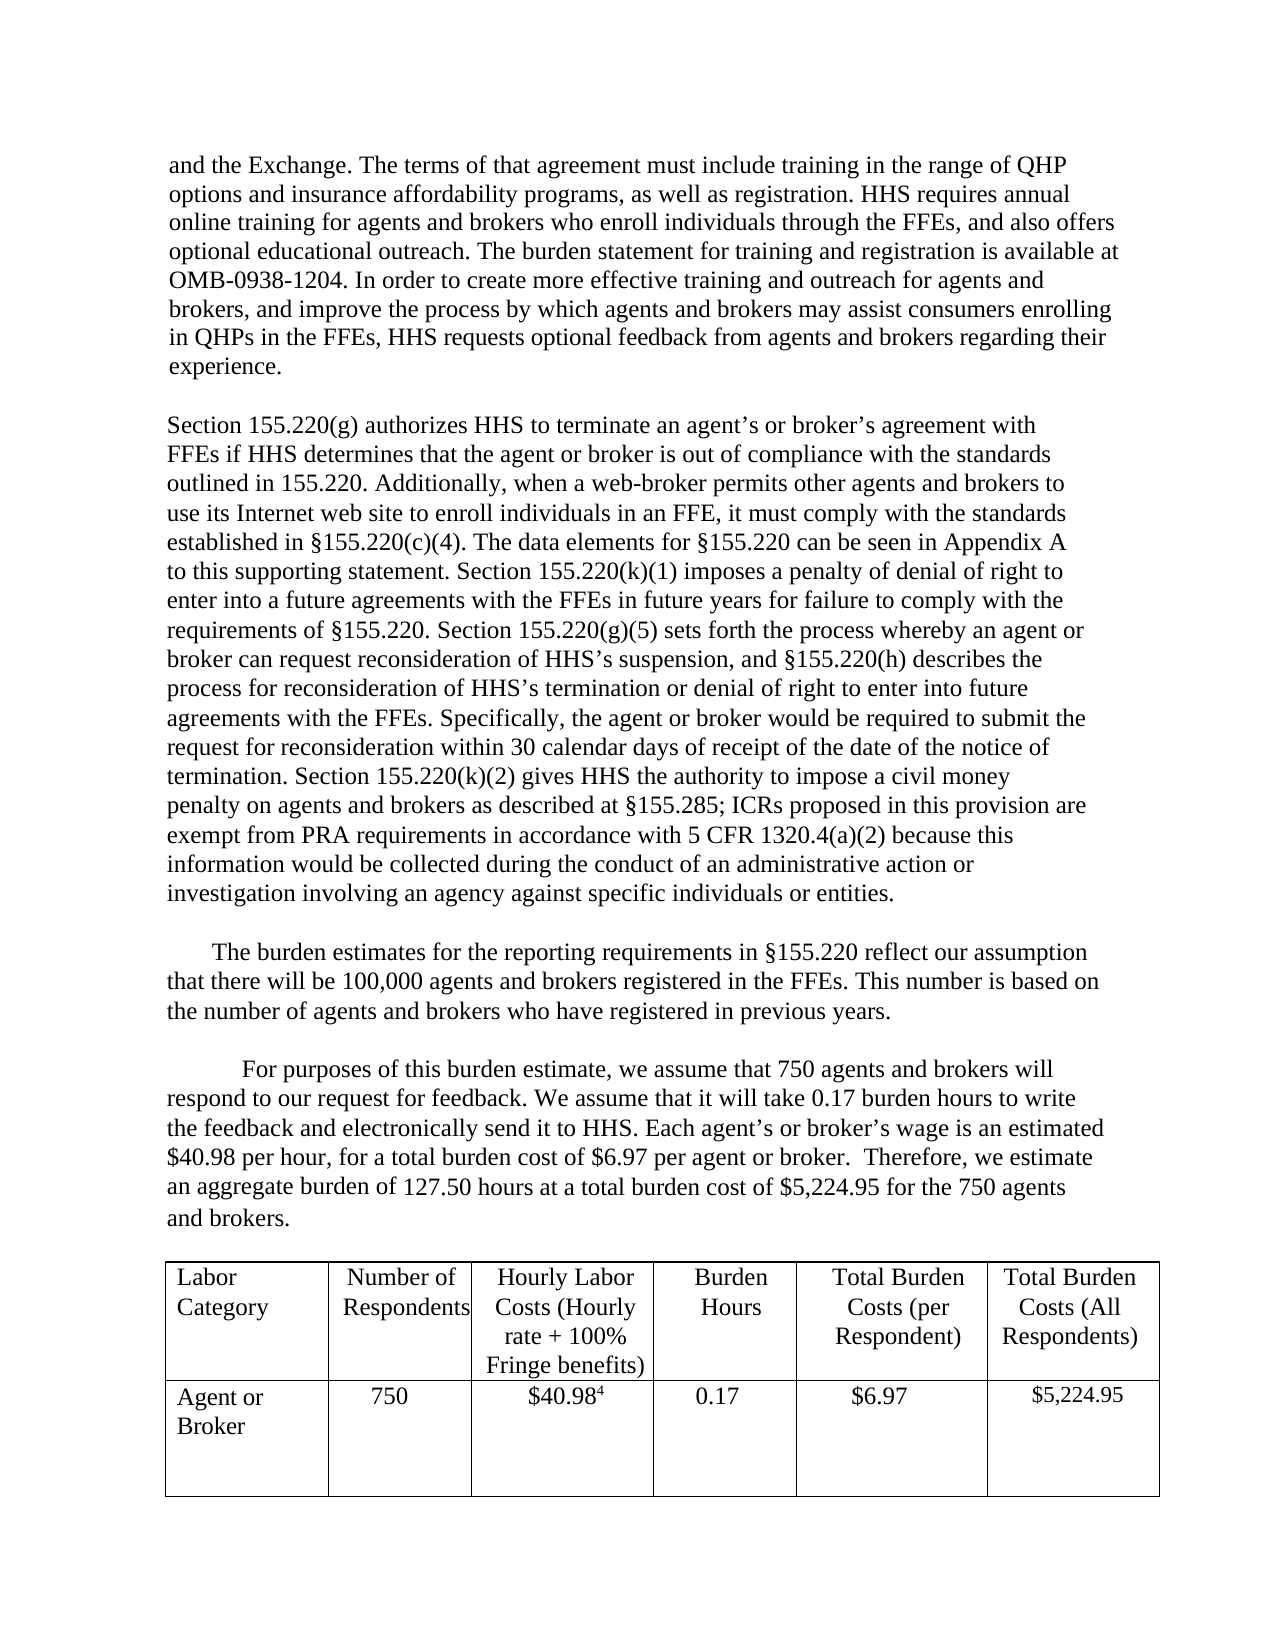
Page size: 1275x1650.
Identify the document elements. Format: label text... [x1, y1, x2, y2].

table_header Total Burden Costs (All Respondents) [988, 1263, 1159, 1380]
table_header Total Burden Costs (per Respondent) [797, 1263, 987, 1380]
table_cell $5,224.95 [988, 1381, 1159, 1496]
table_cell $40.98 [472, 1381, 653, 1496]
table_cell 750 [329, 1381, 471, 1496]
table_header Hourly Labor Costs (Hourly rate + 100% Fringe benefits) [472, 1263, 653, 1380]
table_cell $6.97 [797, 1381, 987, 1496]
text Section 155.220(g) authorizes HHS to terminate an agent’s or broker’s agreement with FFEs if HHS determines that the agent or broker is out of compliance with the standards outlined in 155.220. Additionally, when a web-broker permits other agents and brokers to use its Internet web site to enroll individuals in an FFE, it must comply with the standards established in §155.220(c)(4). The data elements for §155.220 can be seen in Appendix A to this supporting statement. Section 155.220(k)(1) imposes a penalty of denial of right to enter into a future agreements with the FFEs in future years for failure to comply with the requirements of §155.220. Section 155.220(g)(5) sets forth the process whereby an agent or broker can request reconsideration of HHS’s suspension, and §155.220(h) describes the process for reconsideration of HHS’s termination or denial of right to enter into future agreements with the FFEs. Specifically, the agent or broker would be required to submit the request for reconsideration within 30 calendar days of receipt of the date of the notice of termination. Section 155.220(k)(2) gives HHS the authority to impose a civil money penalty on agents and brokers as described at §155.285; ICRs proposed in this provision are exempt from PRA requirements in accordance with 5 CFR 1320.4(a)(2) because this information would be collected during the conduct of an administrative action or investigation involving an agency against specific individuals or entities. [167, 410, 1088, 907]
table_header Number of Respondents [329, 1263, 471, 1380]
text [169, 150, 1127, 380]
table_cell 0.17 [654, 1381, 796, 1496]
text For purposes of this burden estimate, we assume that 750 agents and brokers will respond to our request for feedback. We assume that it will take 0.17 burden hours to write the feedback and electronically send it to HHS. Each agent’s or broker’s wage is an estimated $40.98 per hour, for a total burden cost of $6.97 per agent or broker. Therefore, we estimate an aggregate burden of 127.50 hours at a total burden cost of $5,224.95 for the 750 agents and brokers. [167, 1054, 1108, 1232]
table_header Labor Category [166, 1263, 328, 1380]
table_header Burden Hours [654, 1263, 796, 1380]
text The burden estimates for the reporting requirements in §155.220 reflect our assumption that there will be 100,000 agents and brokers registered in the FFEs. This number is based on the number of agents and brokers who have registered in previous years. [167, 937, 1104, 1024]
table_cell Agent or Broker [166, 1381, 328, 1496]
